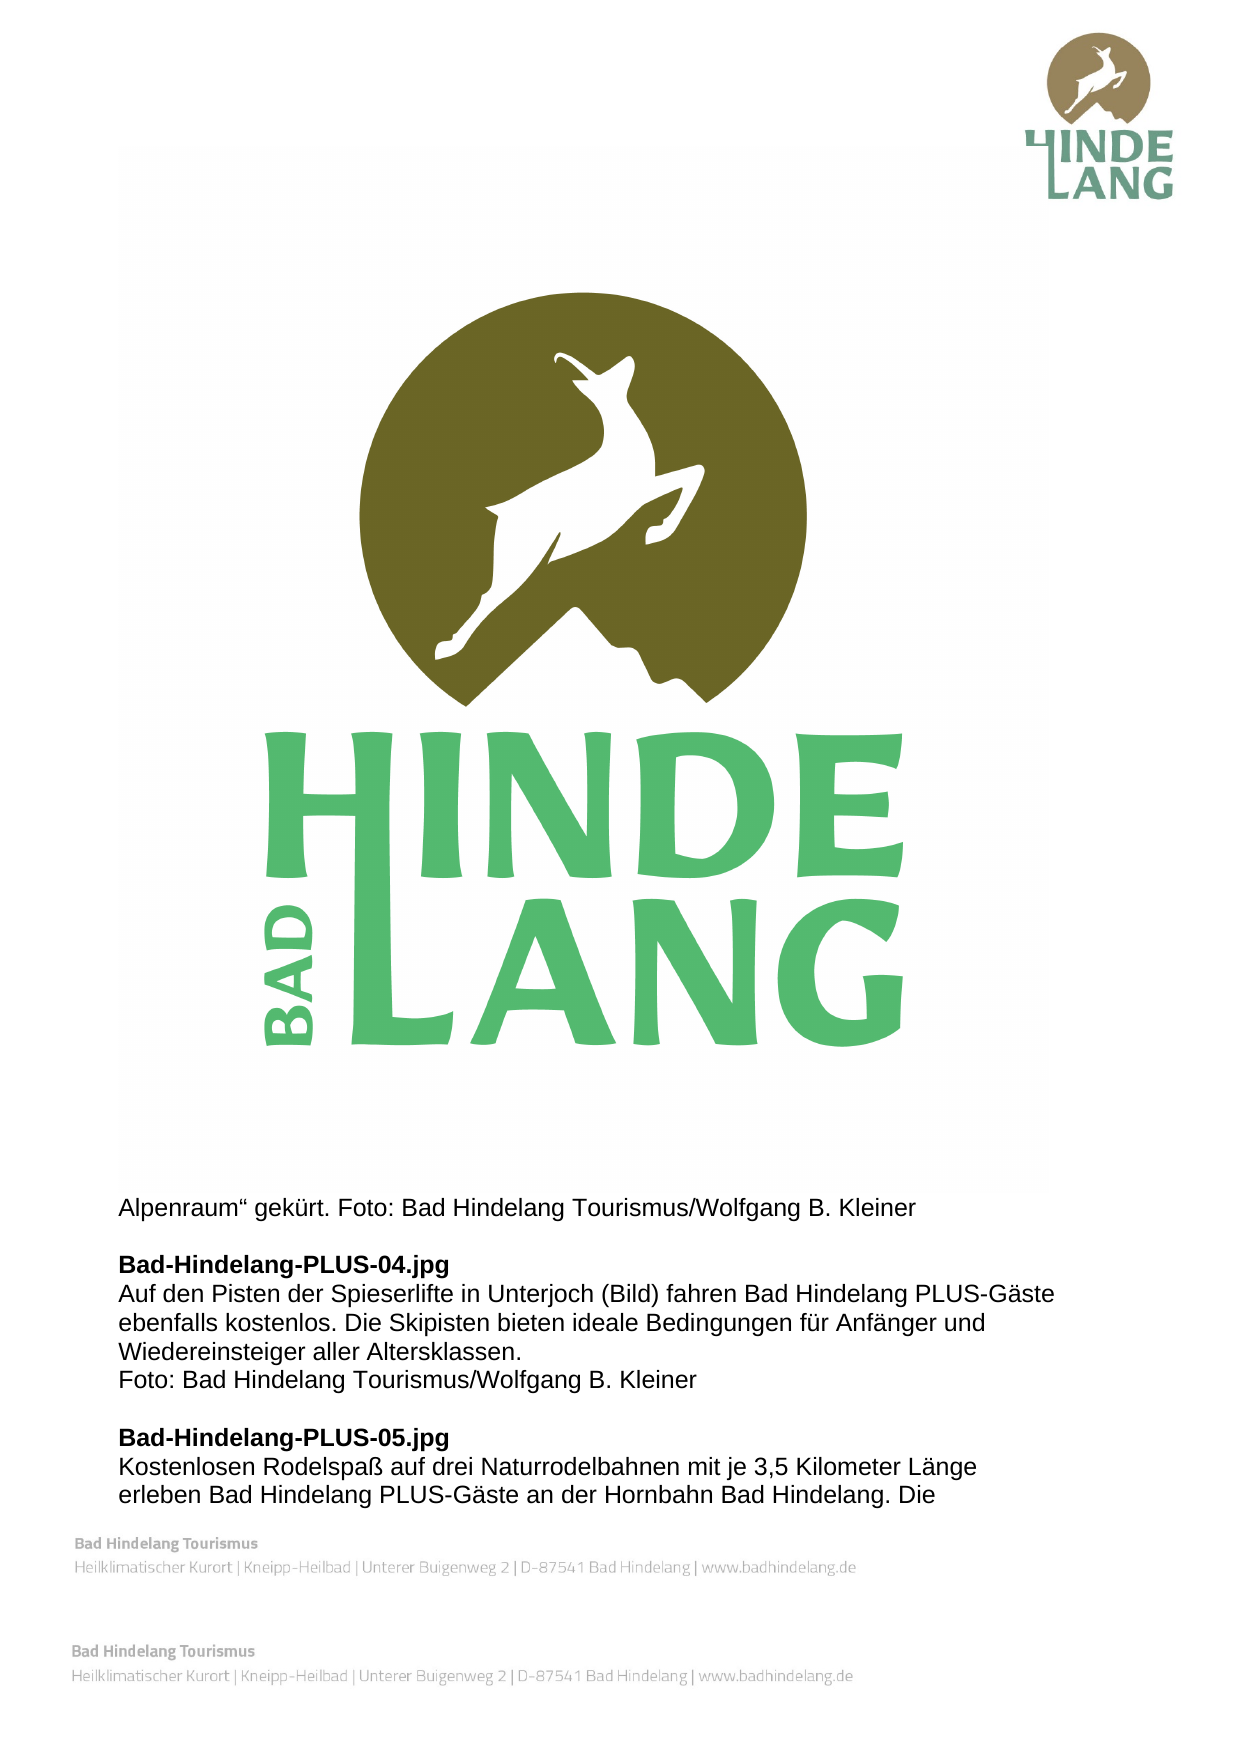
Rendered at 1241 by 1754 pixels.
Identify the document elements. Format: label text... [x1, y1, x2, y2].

text Ski for free ermöglicht die Bad Hindelang PLUS-Karte. Das Skigebiet Oberjoch (Bild) wurde vom Deutschen Skiverband (DSV) zum „Besten Familien-Skigebiet im Alpenraum“ gekürt. Foto: Bad Hindelang Tourismus/Wolfgang B. Kleiner [118, 1193, 1063, 1222]
picture [0, 0, 1241, 1752]
text Auf den Pisten der Spieserlifte in Unterjoch (Bild) fahren Bad Hindelang PLUS-Gäste ebenfalls kostenlos. Die Skipisten bieten ideale Bedingungen für Anfänger und Wiedereinsteiger aller Altersklassen. [118, 1279, 1063, 1365]
text Foto: Bad Hindelang Tourismus/Wolfgang B. Kleiner [118, 1365, 1063, 1394]
text Kostenlosen Rodelspaß auf drei Naturrodelbahnen mit je 3,5 Kilometer Länge erleben Bad Hindelang PLUS-Gäste an der Hornbahn Bad Hindelang. Die Rodelbahnen zählen zu den besten und sichersten Rodelstrecken Deutschlands. Foto: Bad Hindelang Tourismus/Wolfgang B. Kleiner [118, 1452, 1063, 1509]
text Bad-Hindelang-PLUS-05.jpg [118, 1423, 1063, 1452]
text Bad-Hindelang-PLUS-04.jpg [118, 1250, 1063, 1279]
